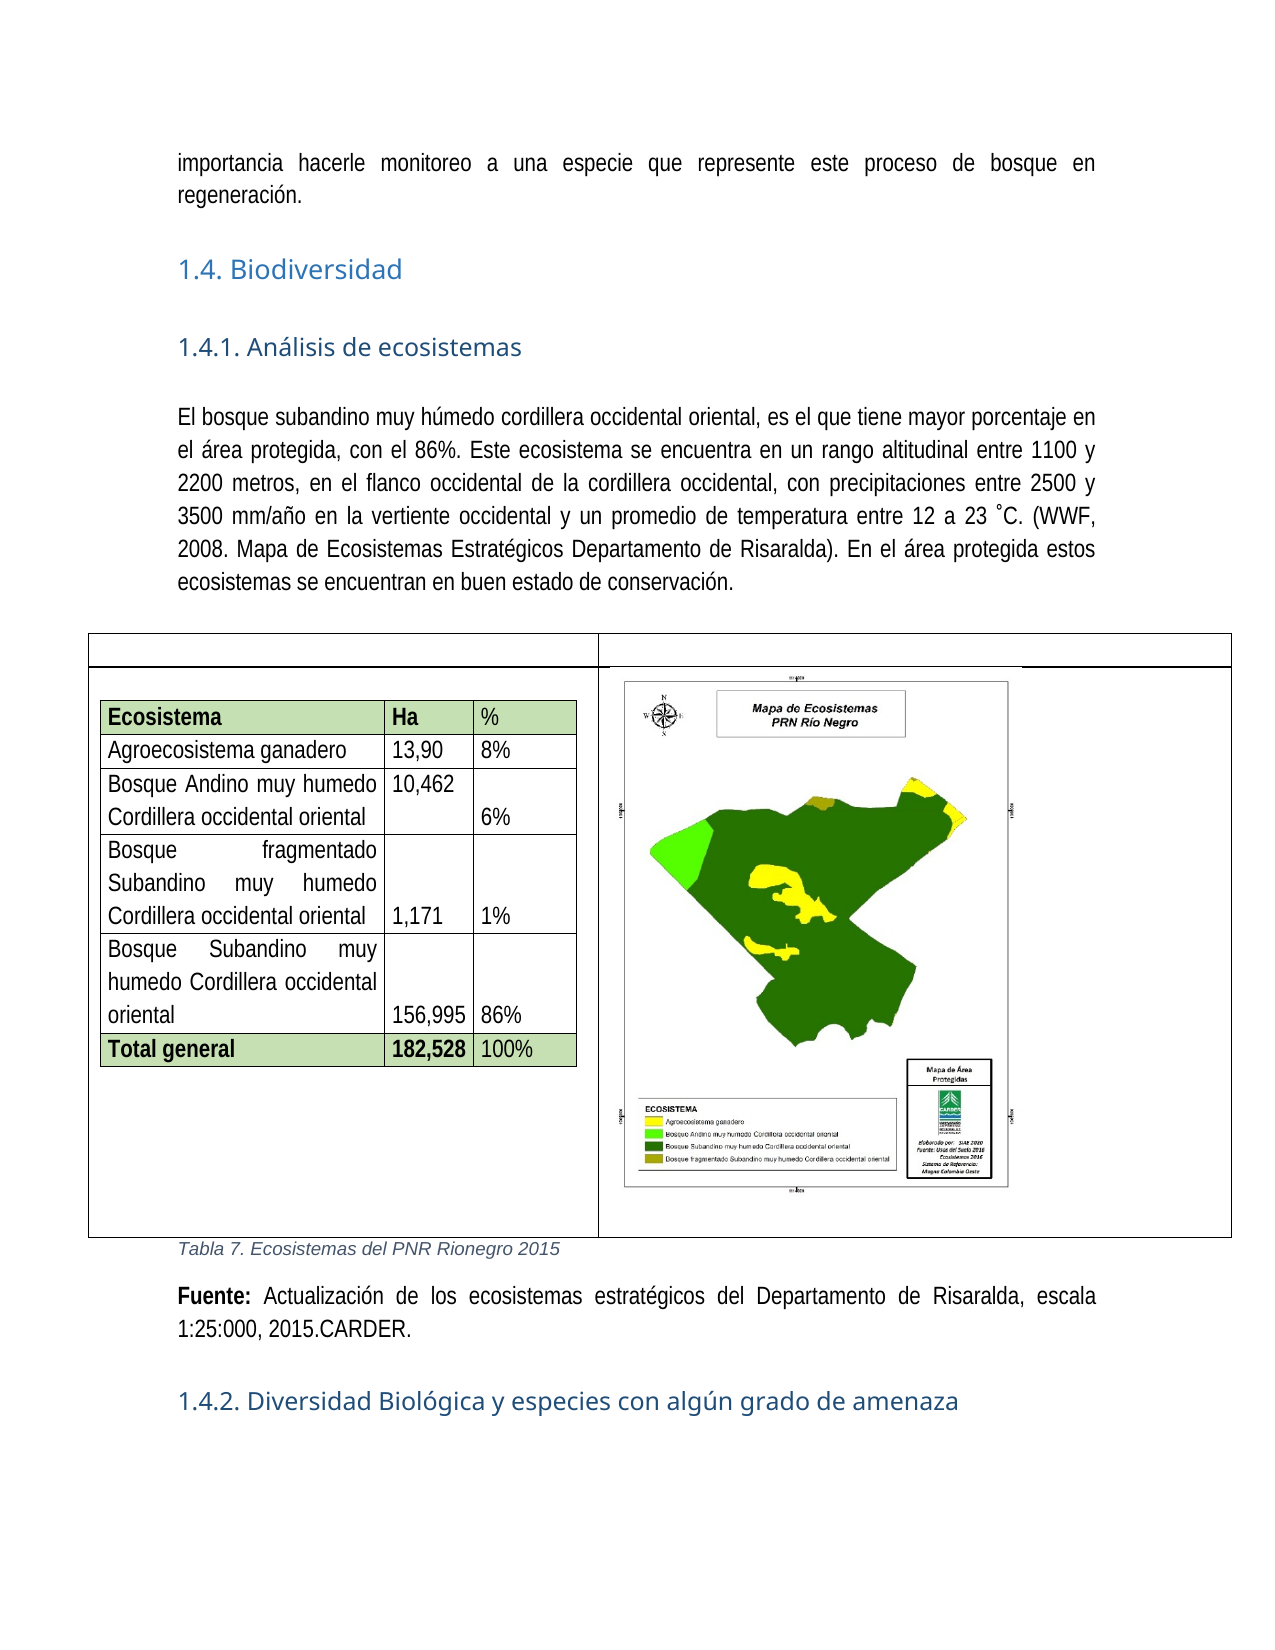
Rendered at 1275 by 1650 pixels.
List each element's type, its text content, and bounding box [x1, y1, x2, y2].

table_header [89, 634, 598, 666]
table_cell [89, 668, 598, 1237]
table_cell [599, 668, 1231, 1237]
subtitle 1.4. Biodiversidad [177, 251, 1098, 287]
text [177, 148, 1098, 209]
text Fuente: Actualización de los ecosistemas estratégicos del Departamento de Risaralda, escala 1:25:000, 2015.CARDER. [177, 1281, 1098, 1342]
picture [610, 667, 1022, 1201]
subtitle 1.4.1. Análisis de ecosistemas [177, 330, 1098, 364]
subtitle 1.4.2. Diversidad Biológica y especies con algún grado de amenaza [177, 1383, 1098, 1418]
text El bosque subandino muy húmedo cordillera occidental oriental, es el que tiene mayor porcentaje en el área protegida, con el 86%. Este ecosistema se encuentra en un rango altitudinal entre 1100 y 2200 metros, en el flanco occidental de la cordillera occidental, con precipitaciones entre 2500 y 3500 mm/año en la vertiente occidental y un promedio de temperatura entre 12 a 23 ˚C. (WWF, 2008. Mapa de Ecosistemas Estratégicos Departamento de Risaralda). En el área protegida estos ecosistemas se encuentran en buen estado de conservación. [177, 402, 1098, 595]
text Tabla 7. Ecosistemas del PNR Rionegro 2015 [177, 1238, 1098, 1260]
table_header [599, 634, 1231, 666]
